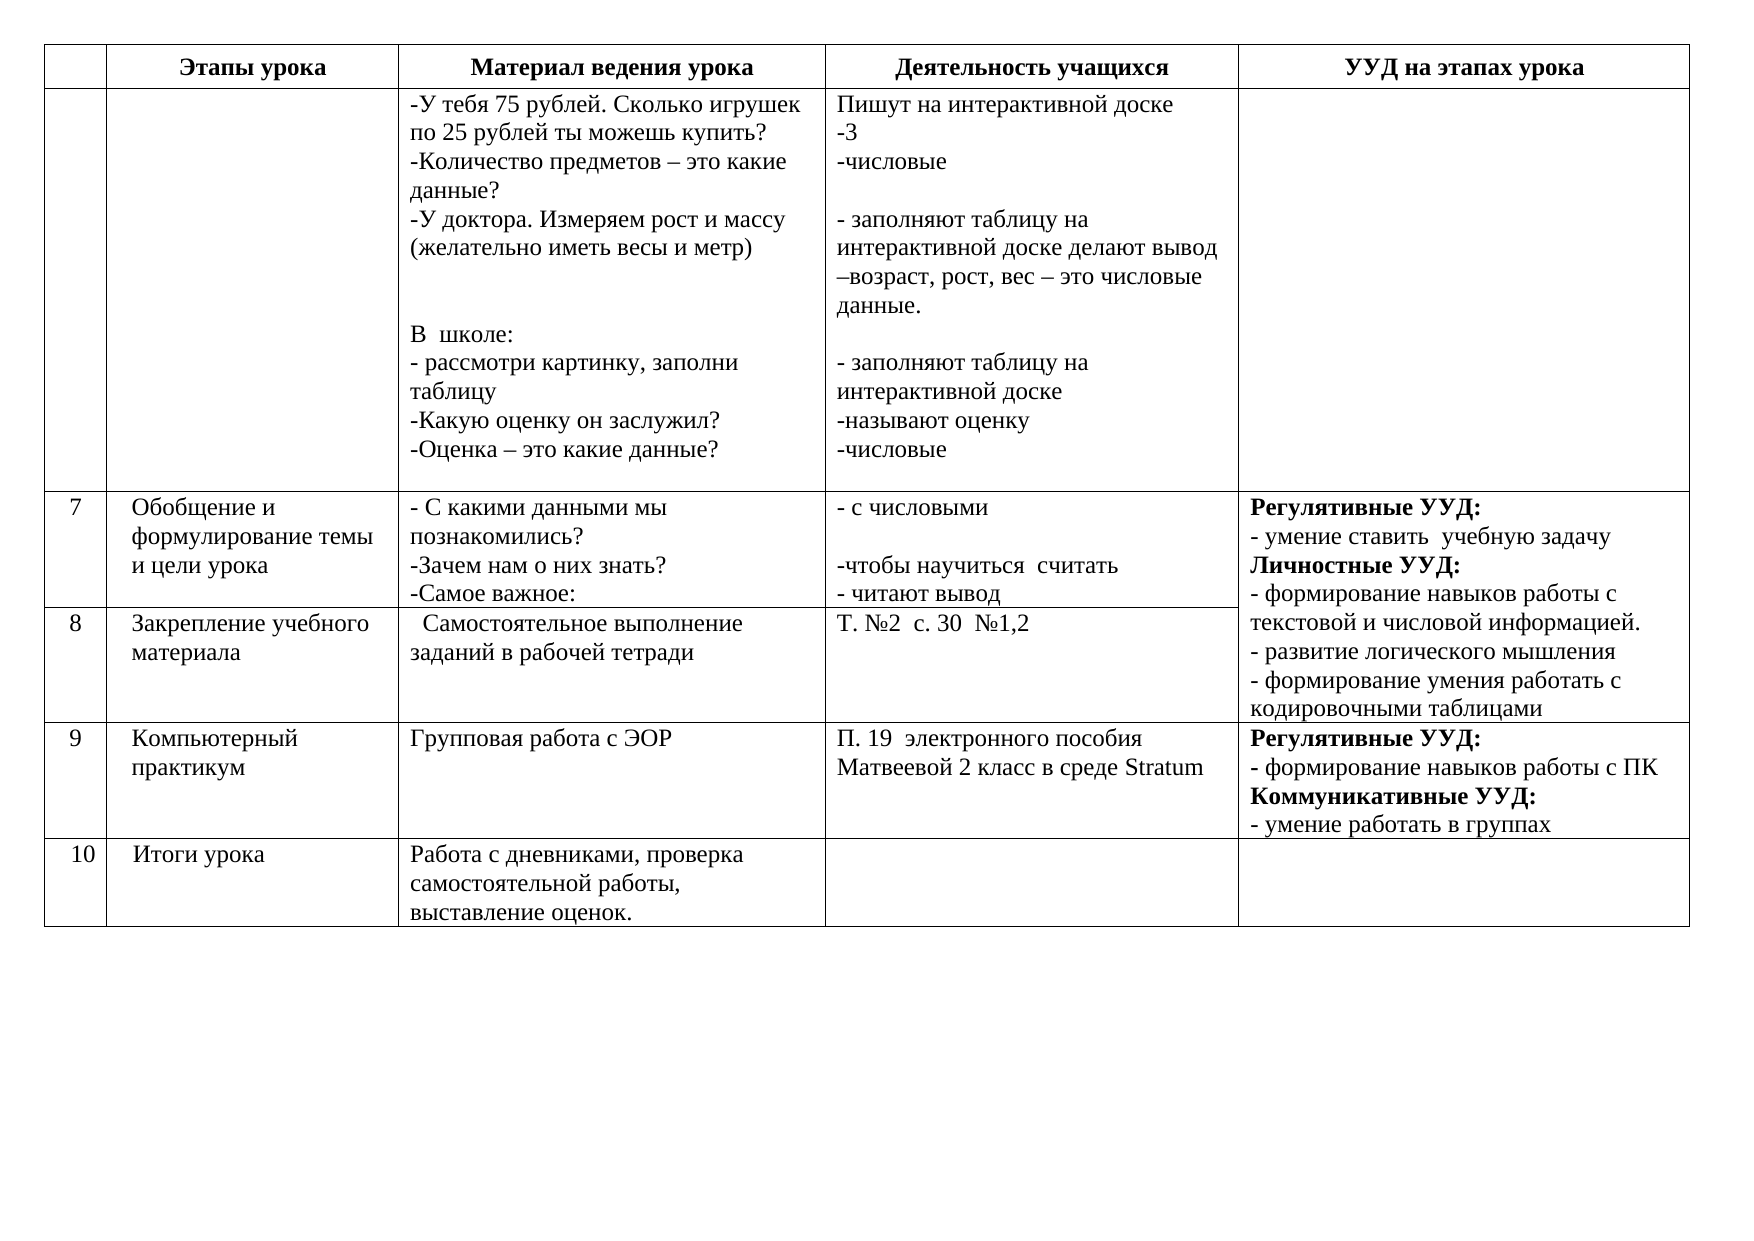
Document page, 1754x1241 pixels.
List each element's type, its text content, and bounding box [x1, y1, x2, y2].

table_cell Закрепление учебного материала [107, 608, 398, 722]
table_cell П. 19 электронного пособия Матвеевой 2 класс в среде Stratum [826, 723, 1238, 838]
table_cell 9 [45, 723, 106, 838]
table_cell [107, 89, 398, 491]
table_cell Компьютерный практикум [107, 723, 398, 838]
table_cell - с числовыми -чтобы научиться считать - читают вывод [826, 492, 1238, 607]
table_cell 7 [45, 492, 106, 607]
table_cell - С какими данными мы познакомились? -Зачем нам о них знать? -Самое важное: [399, 492, 825, 607]
table_cell Работа с дневниками, проверка самостоятельной работы, выставление оценок. [399, 839, 825, 926]
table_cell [399, 89, 825, 491]
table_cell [1239, 89, 1689, 491]
table_cell 6 [45, 89, 106, 491]
table_cell Т. №2 с. 30 №1,2 [826, 608, 1238, 722]
table_cell Итоги урока [107, 839, 398, 926]
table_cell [826, 89, 1238, 491]
table_cell Обобщение и формулирование темы и цели урока [107, 492, 398, 607]
table_header Этапы урока [107, 45, 398, 88]
table_cell Самостоятельное выполнение заданий в рабочей тетради [399, 608, 825, 722]
table_cell Групповая работа с ЭОР [399, 723, 825, 838]
table_cell Регулятивные УУД: - формирование навыков работы с ПК Коммуникативные УУД: - умение работать в группах [1239, 723, 1689, 838]
table_header Материал ведения урока [399, 45, 825, 88]
table_cell [1239, 839, 1689, 926]
table_header УУД на этапах урока [1239, 45, 1689, 88]
table_header [45, 45, 106, 88]
table_cell Регулятивные УУД: - умение ставить учебную задачу Личностные УУД: - формирование навыков работы с текстовой и числовой информацией. - развитие логического мышления - формирование умения работать с кодировочными таблицами [1239, 492, 1689, 722]
table_cell 10 [45, 839, 106, 926]
table_cell [826, 839, 1238, 926]
table_header Деятельность учащихся [826, 45, 1238, 88]
table_cell 8 [45, 608, 106, 722]
